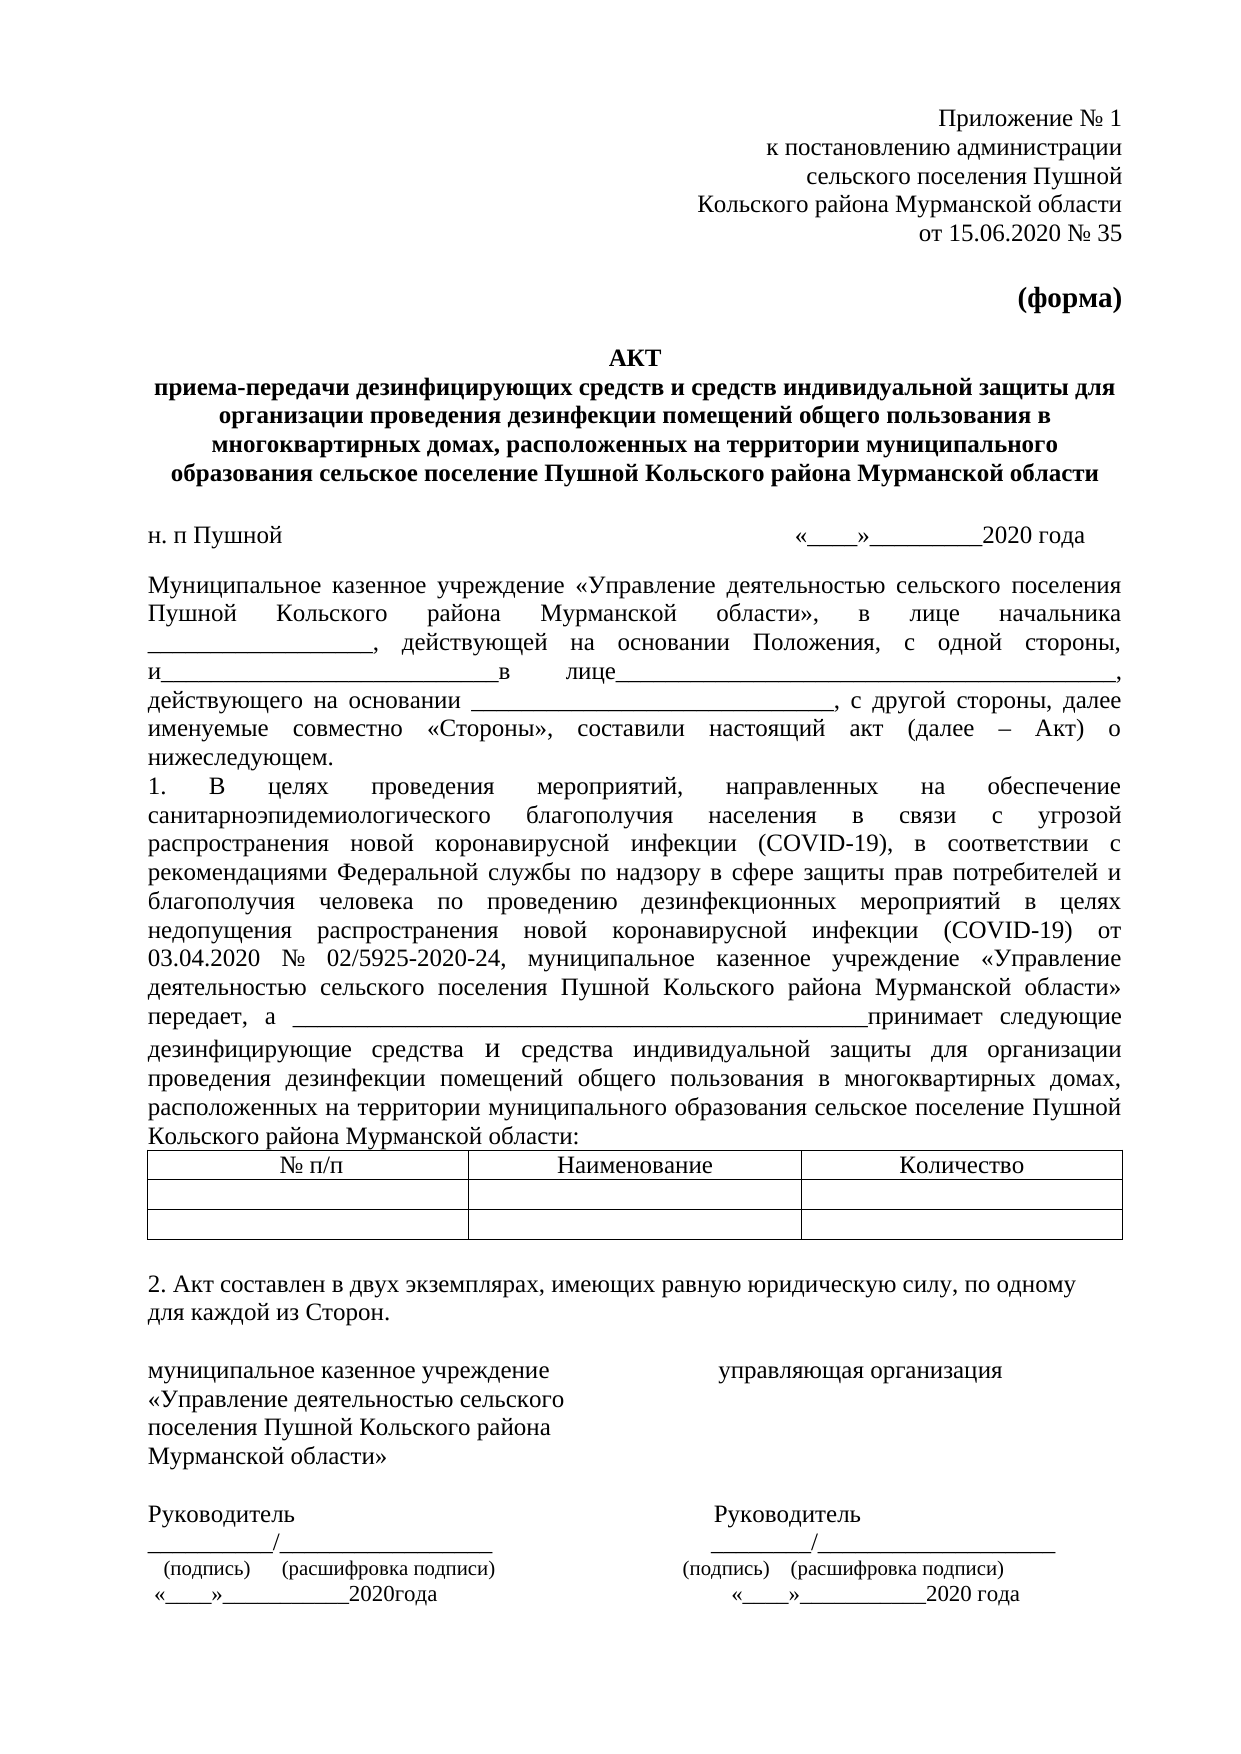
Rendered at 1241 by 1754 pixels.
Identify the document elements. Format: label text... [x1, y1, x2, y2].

text поселения Пушной Кольского района [148, 1412, 1122, 1441]
text Приложение № 1 [148, 103, 1122, 132]
text «____»___________2020года «____»___________2020 года [148, 1580, 1122, 1607]
text АКТ [148, 343, 1122, 372]
table_cell [802, 1180, 1122, 1209]
text Мурманской области» [148, 1441, 1122, 1470]
text для каждой из Сторон. [148, 1297, 1122, 1326]
table_cell [469, 1210, 801, 1239]
table_header № п/п [148, 1151, 468, 1179]
text 1. В целях проведения мероприятий, направленных на обеспечение санитарноэпидемиологического благополучия населения в связи с угрозой распространения новой коронавирусной инфекции (COVID-19), в соответствии с рекомендациями Федеральной службы по надзору в сфере защиты прав потребителей и благополучия человека по проведению дезинфекционных мероприятий в целях недопущения распространения новой коронавирусной инфекции (COVID-19) от 03.04.2020 № 02/5925-2020-24, муниципальное казенное учреждение «Управление деятельностью сельского поселения Пушной Кольского района Мурманской области» передает, а ______________________________________________принимает следующие дезинфицирующие средства и средства индивидуальной защиты для организации проведения дезинфекции помещений общего пользования в многоквартирных домах, расположенных на территории муниципального образования сельское поселение Пушной Кольского района Мурманской области: [148, 771, 1122, 1149]
text Муниципальное казенное учреждение «Управление деятельностью сельского поселения Пушной Кольского района Мурманской области», в лице начальника __________________, действующей на основании Положения, с одной стороны, и___________________________в лице________________________________________, действующего на основании _____________________________, с другой стороны, далее именуемые совместно «Стороны», составили настоящий акт (далее – Акт) о нижеследующем. [148, 570, 1122, 771]
text Кольского района Мурманской области [148, 189, 1122, 218]
table_cell [148, 1210, 468, 1239]
text Руководитель Руководитель [148, 1499, 1122, 1527]
table_header Количество [802, 1151, 1122, 1179]
table_header Наименование [469, 1151, 801, 1179]
text «Управление деятельностью сельского [148, 1384, 1122, 1412]
table_cell [802, 1210, 1122, 1239]
text (форма) [148, 281, 1122, 314]
text сельского поселения Пушной [148, 161, 1122, 189]
text от 15.06.2020 № 35 [148, 218, 1122, 247]
text к постановлению администрации [148, 132, 1122, 161]
text муниципальное казенное учреждение управляющая организация [148, 1355, 1122, 1384]
text __________/_________________ ________/___________________ [148, 1527, 1122, 1556]
text (подпись) (расшифровка подписи) (подпись) (расшифровка подписи) [148, 1556, 1122, 1580]
table_cell [469, 1180, 801, 1209]
table_cell [148, 1180, 468, 1209]
text 2. Акт составлен в двух экземплярах, имеющих равную юридическую силу, по одному [148, 1269, 1122, 1297]
text приема-передачи дезинфицирующих средств и средств индивидуальной защиты для организации проведения дезинфекции помещений общего пользования в многоквартирных домах, расположенных на территории муниципального образования сельское поселение Пушной Кольского района Мурманской области [148, 372, 1122, 487]
text н. п Пушной «____»_________2020 года [148, 520, 1122, 549]
